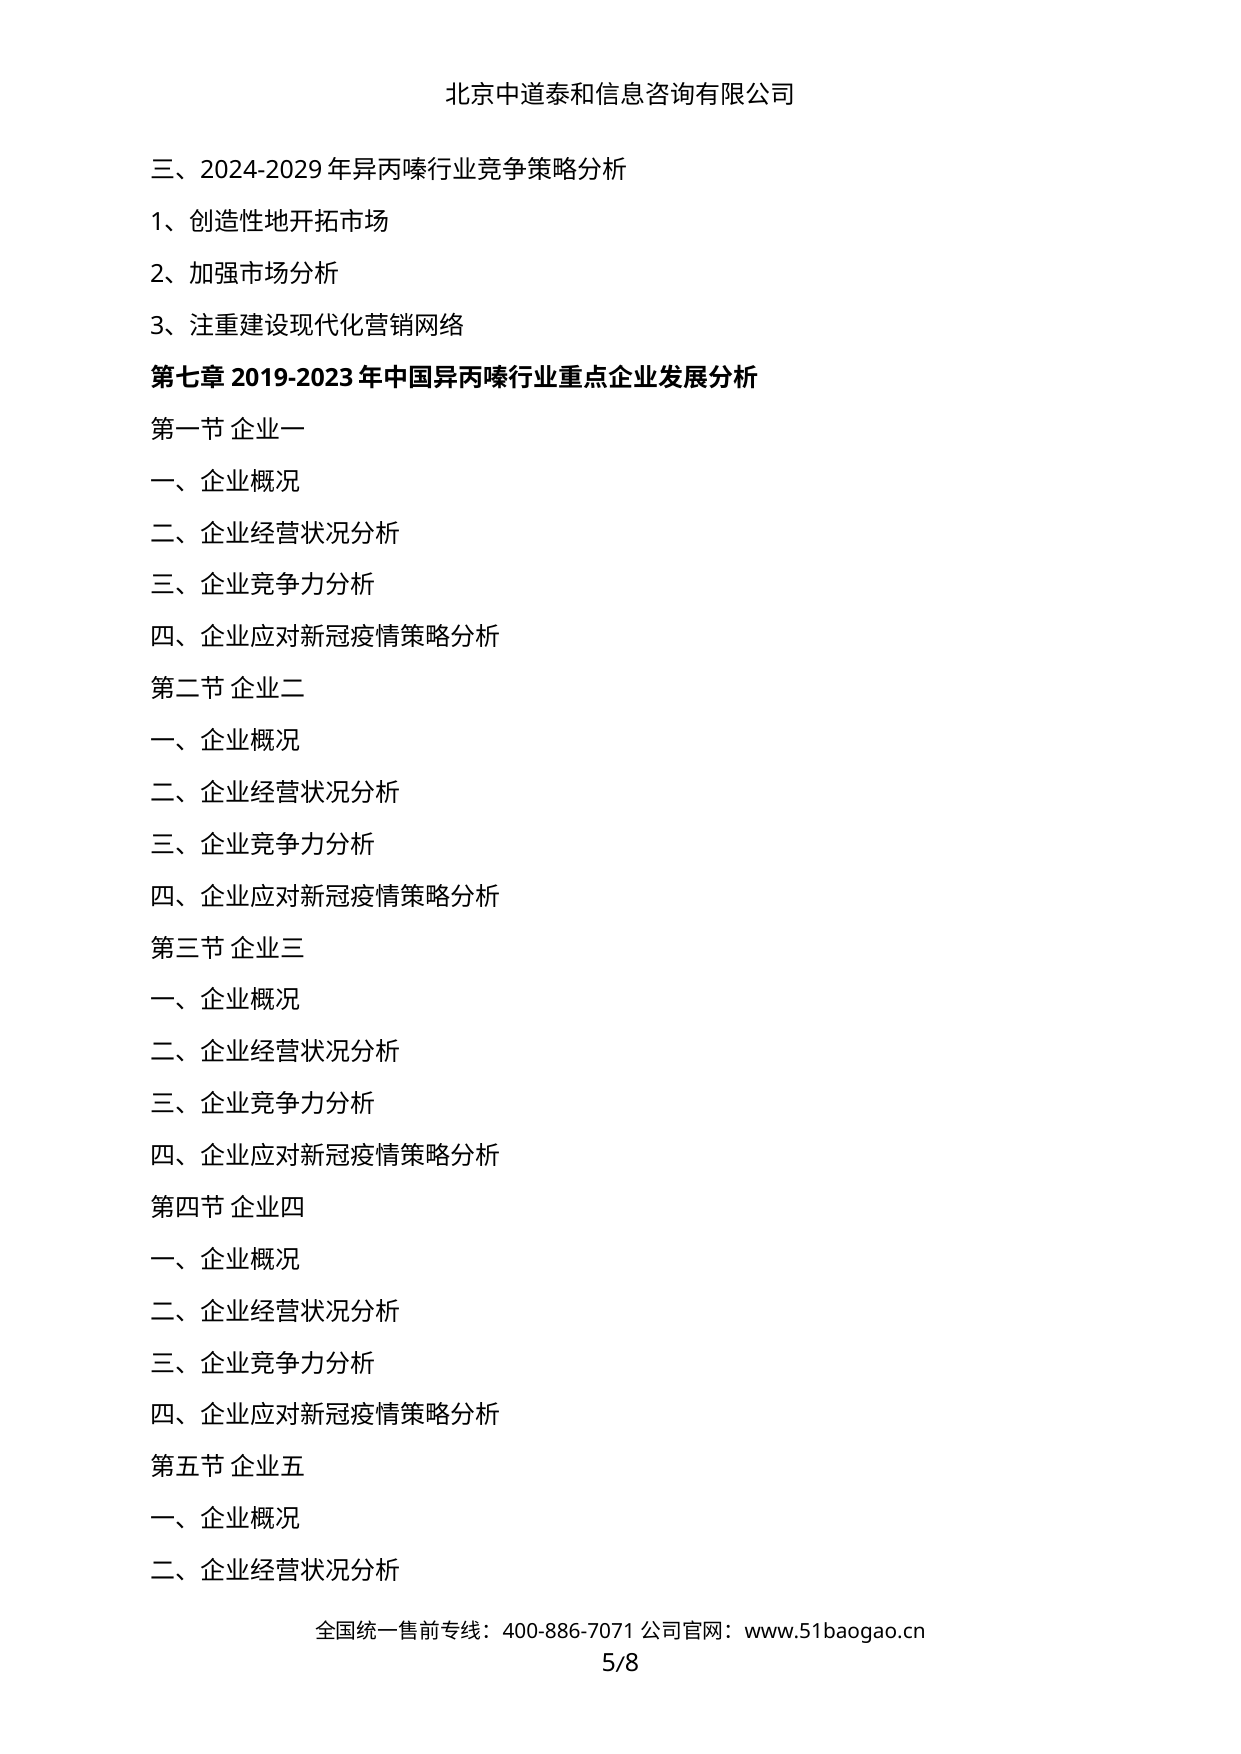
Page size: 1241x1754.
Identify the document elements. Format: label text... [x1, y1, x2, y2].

text 一、企业概况 [150, 461, 1090, 497]
text 四、企业应对新冠疫情策略分析 [150, 617, 1090, 653]
text 二、企业经营状况分析 [150, 1032, 1090, 1068]
text 二、企业经营状况分析 [150, 1291, 1090, 1327]
text 四、企业应对新冠疫情策略分析 [150, 1136, 1090, 1172]
text 第七章 2019-2023年中国异丙嗪行业重点企业发展分析 [150, 357, 1090, 394]
text 第五节 企业五 [150, 1447, 1090, 1483]
text 一、企业概况 [150, 980, 1090, 1016]
text 第三节 企业三 [150, 928, 1090, 964]
text 四、企业应对新冠疫情策略分析 [150, 876, 1090, 912]
text 第四节 企业四 [150, 1187, 1090, 1224]
text 三、企业竞争力分析 [150, 1343, 1090, 1379]
text 三、企业竞争力分析 [150, 565, 1090, 601]
text 二、企业经营状况分析 [150, 1551, 1090, 1587]
text 第二节 企业二 [150, 669, 1090, 705]
text 四、企业应对新冠疫情策略分析 [150, 1395, 1090, 1431]
text 2、加强市场分析 [150, 254, 1090, 290]
text 3、注重建设现代化营销网络 [150, 306, 1090, 342]
text 一、企业概况 [150, 1239, 1090, 1276]
text 一、企业概况 [150, 1499, 1090, 1535]
text 三、企业竞争力分析 [150, 1084, 1090, 1120]
text 二、企业经营状况分析 [150, 772, 1090, 809]
text 三、企业竞争力分析 [150, 824, 1090, 861]
text 一、企业概况 [150, 721, 1090, 757]
text 二、企业经营状况分析 [150, 513, 1090, 549]
text 第一节 企业一 [150, 409, 1090, 446]
text 1、创造性地开拓市场 [150, 202, 1090, 238]
text 三、2024-2029年异丙嗪行业竞争策略分析 [150, 150, 1090, 186]
